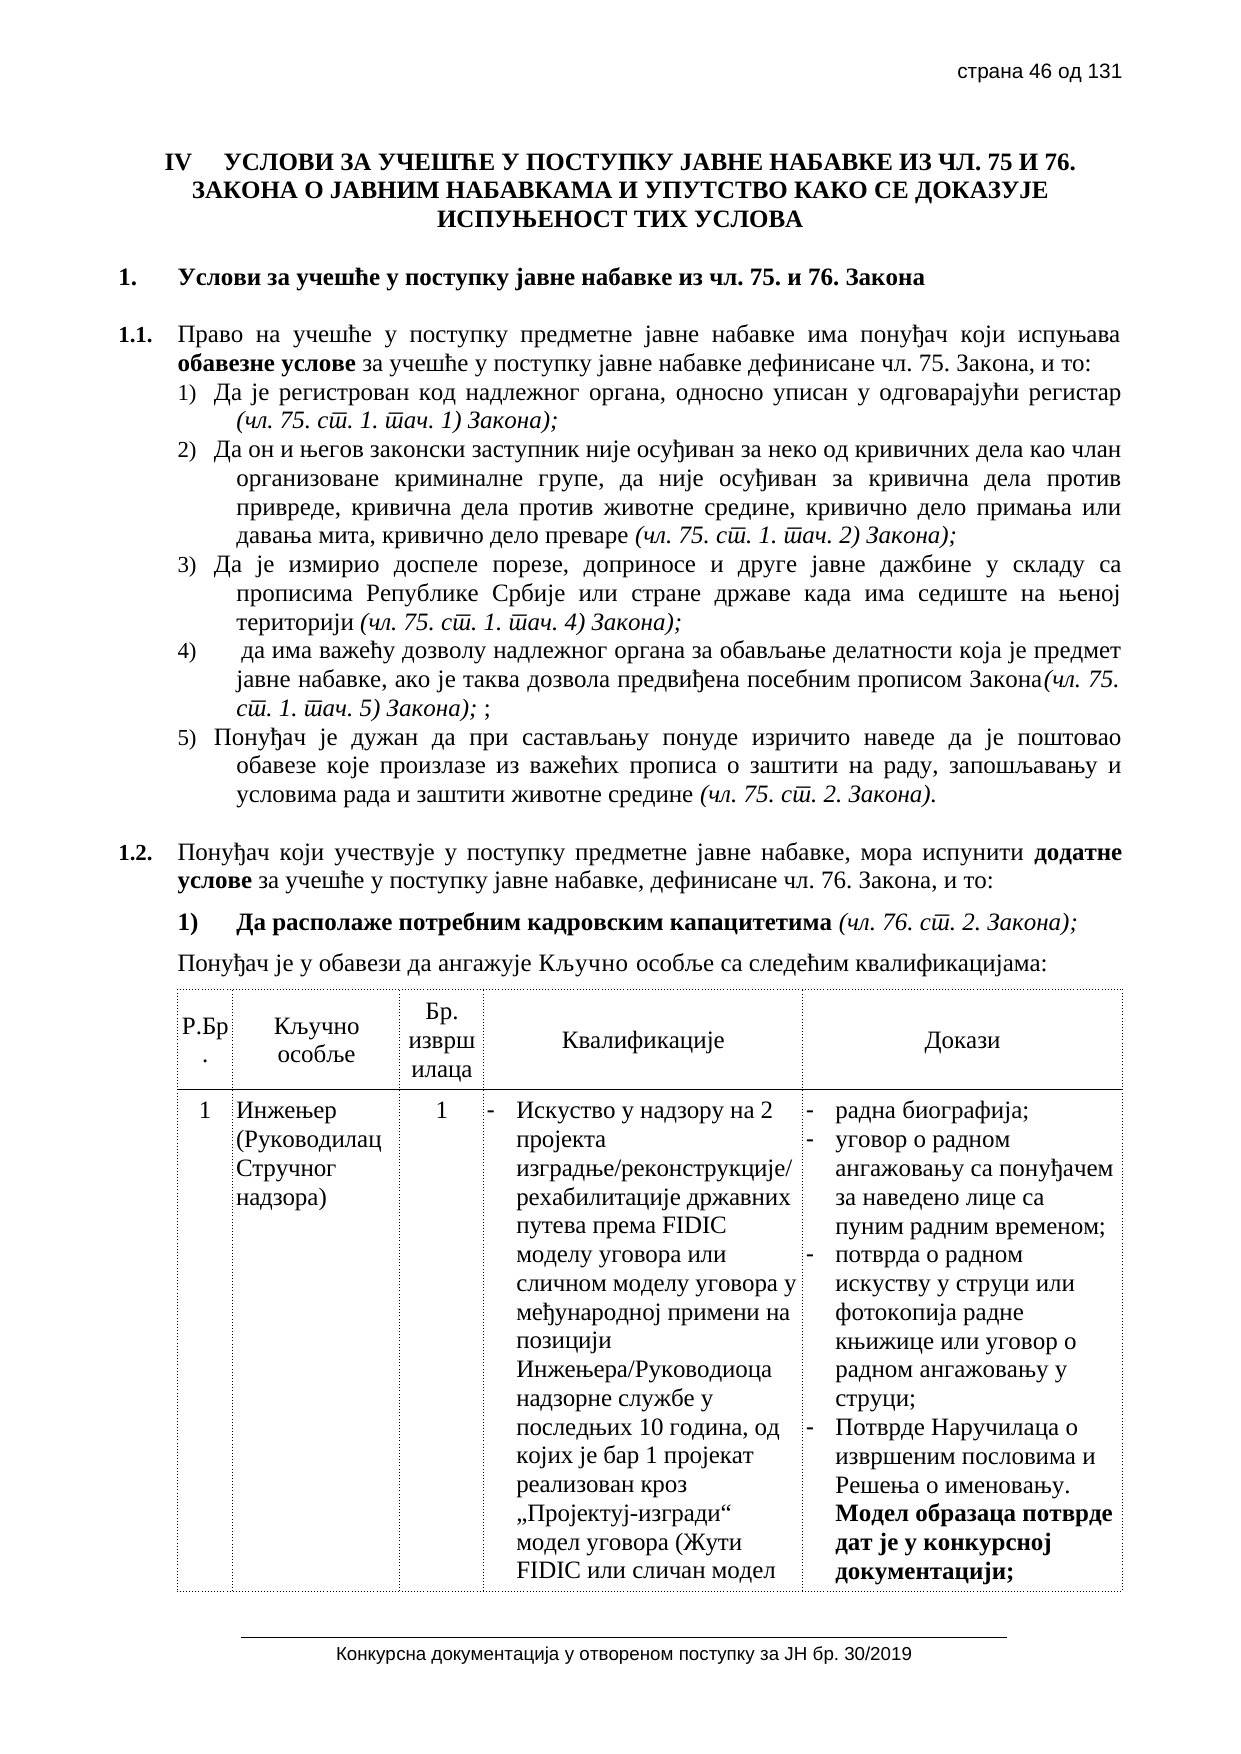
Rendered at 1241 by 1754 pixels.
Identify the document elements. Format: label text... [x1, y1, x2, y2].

list Да располаже потребним кадровским капацитетима (чл. 76. ст. 2. Закона); [177, 907, 1122, 936]
list Да је регистрован код надлежног органа, односно уписан у одговарајући регистар (чл. 75. ст. 1. тач. 1) Закона); [177, 377, 1122, 434]
text IV УСЛОВИ ЗА УЧЕШЋЕ У ПОСТУПКУ ЈАВНЕ НАБАВКЕ ИЗ ЧЛ. 75 И 76. ЗАКОНА О ЈАВНИМ НАБАВКАМА И УПУТСТВО КАКО СЕ ДОКАЗУЈЕ ИСПУЊЕНОСТ ТИХ УСЛОВА [118, 147, 1122, 233]
list Понуђач је дужан да при састављању понуде изричито наведе да је поштовао обавезе које произлазе из важећих прописа о заштити на раду, запошљавању и условима рада и заштити животне средине (чл. 75. ст. 2. Закона). [177, 722, 1122, 808]
table_header Кључно особље [233, 989, 400, 1088]
table_header Докази [803, 989, 1122, 1088]
list Понуђач који учествује у поступку предметне јавне набавке, мора испунити додатне услове за учешће у поступку јавне набавке, дефинисане чл. 76. Закона, и то: [118, 837, 1122, 894]
list Да је измирио доспеле порезе, доприносе и друге јавне дажбине у складу са прописима Републике Србије или стране државе када има седиште на њеној територији (чл. 75. ст. 1. тач. 4) Закона); [177, 549, 1122, 636]
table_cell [803, 1090, 1122, 1591]
text Понуђач је у обавези да ангажује Кључно особље са следећим квалификацијама: [177, 948, 1122, 977]
list Право на учешће у поступку предметне јавне набавке има понуђач који испуњава обавезне услове за учешће у поступку јавне набавке дефинисане чл. 75. Закона, и то: [118, 319, 1122, 377]
list да има важећу дозволу надлежног органа за обављање делатности која је предмет јавне набавке, ако је таква дозвола предвиђена посебним прописом Закона(чл. 75. ст. 1. тач. 5) Закона); ; [177, 636, 1122, 722]
table_header Квалификације [484, 989, 803, 1088]
list Услови за учешће у поступку јавне набавке из чл. 75. и 76. Закона [118, 262, 1122, 291]
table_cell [484, 1090, 803, 1591]
table_header Бр. извршилаца [400, 989, 483, 1088]
table_cell 1 [177, 1090, 233, 1591]
table_header Р.Бр. [177, 989, 233, 1088]
table_cell 1 [400, 1090, 483, 1591]
list Да он и његов законски заступник није осуђиван за неко од кривичних дела као члан организоване криминалне групе, да није осуђиван за кривична дела против привреде, кривична дела против животне средине, кривично дело примања или давања мита, кривично дело преваре (чл. 75. ст. 1. тач. 2) Закона); [177, 434, 1122, 549]
table_cell Инжењер (Руководилац Стручног надзора) [233, 1090, 400, 1591]
